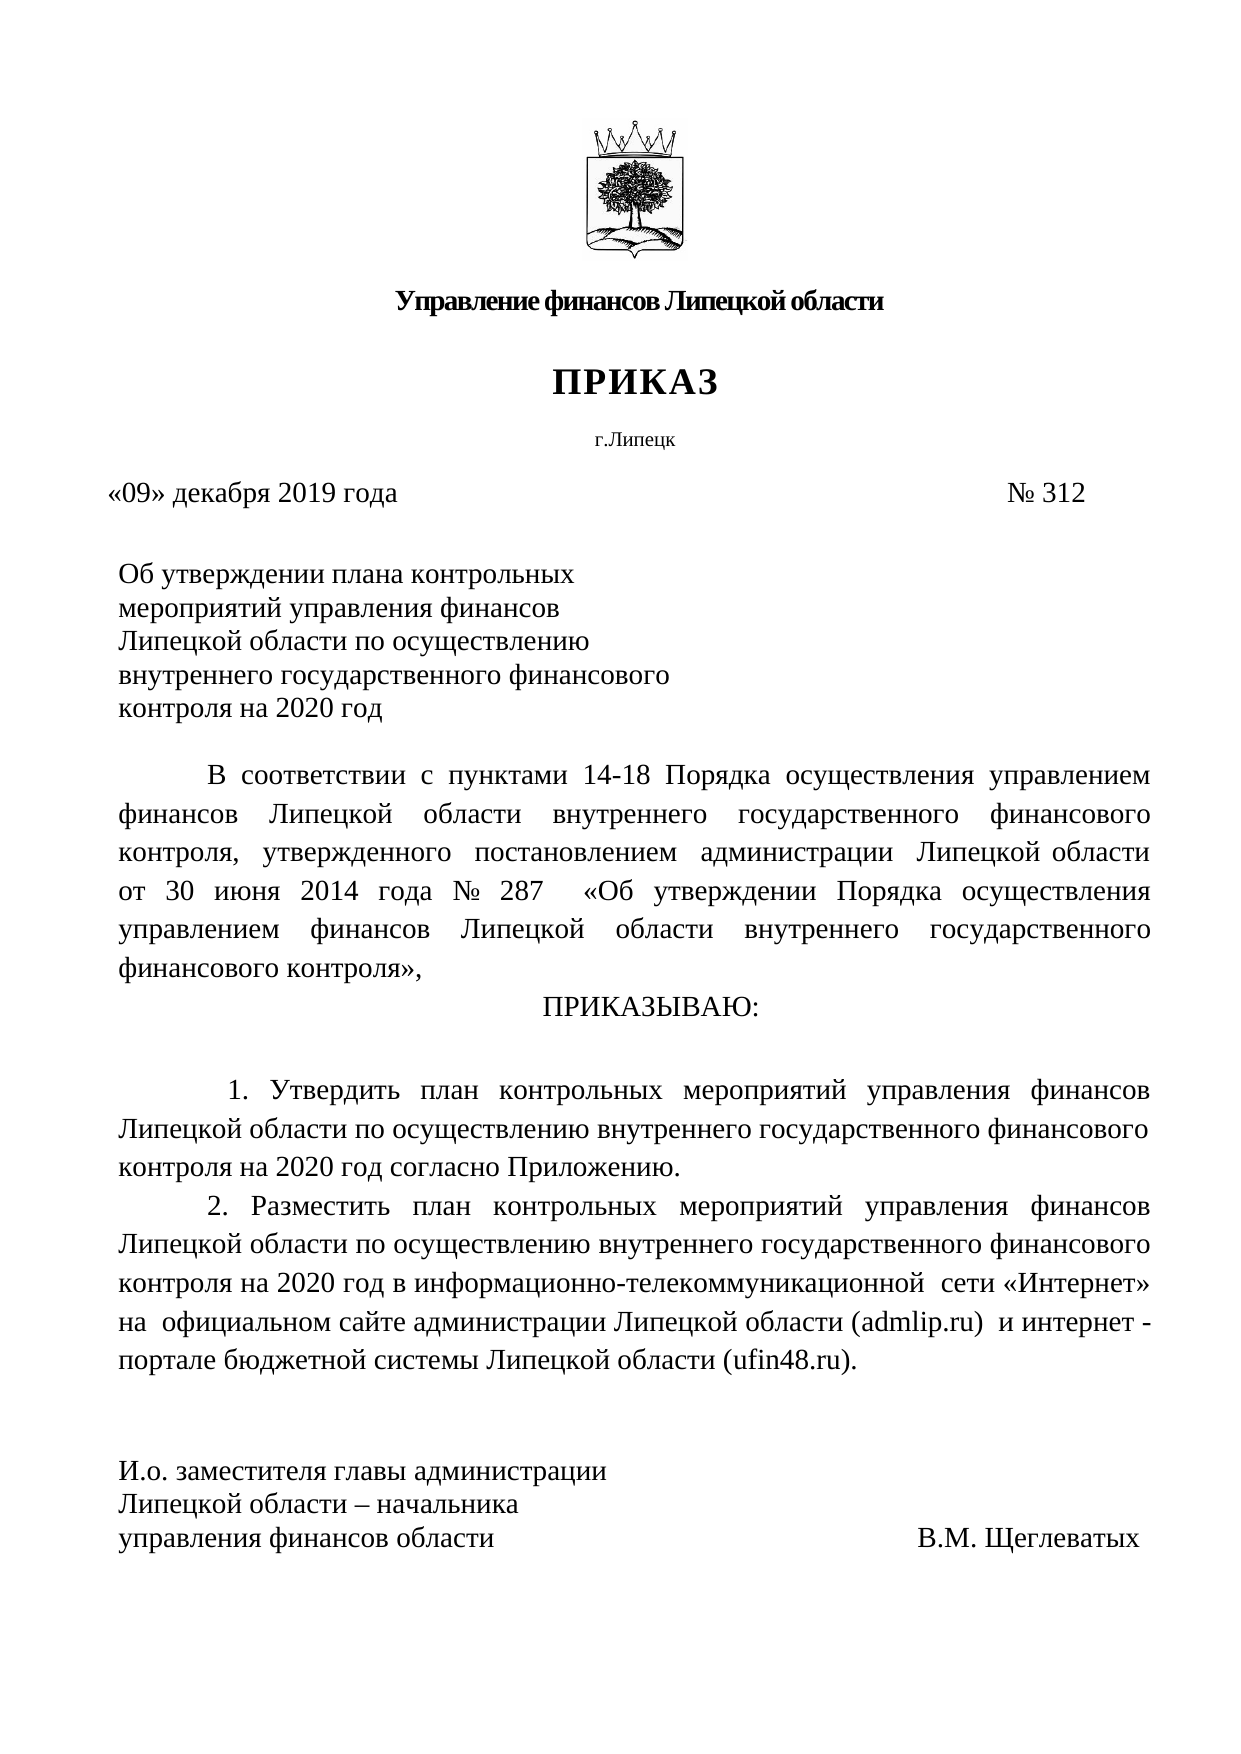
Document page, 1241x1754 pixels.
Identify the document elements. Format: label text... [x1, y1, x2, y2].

text Управление финансов Липецкой области [118, 284, 1162, 316]
text г.Липецк [118, 427, 1152, 451]
text ПРИКАЗЫВАЮ: [118, 989, 1152, 1022]
text мероприятий управления финансов [118, 590, 1152, 623]
table_header «09» декабря 2019 года [96, 475, 624, 508]
text В соответствии с пунктами 14-18 Порядка осуществления управлением финансов Липецкой области внутреннего государственного финансового контроля, утвержденного постановлением администрации Липецкой области от 30 июня 2014 года № 287 «Об утверждении Порядка осуществления управлением финансов Липецкой области внутреннего государственного финансового контроля», [118, 757, 1152, 984]
picture [582, 118, 688, 261]
text Об утверждении плана контрольных [118, 556, 1152, 590]
text 2. Разместить план контрольных мероприятий управления финансов Липецкой области по осуществлению внутреннего государственного финансового контроля на 2020 год в информационно-телекоммуникационной сети «Интернет» на официальном сайте администрации Липецкой области (admlip.ru) и интернет - портале бюджетной системы Липецкой области (ufin48.ru). [118, 1188, 1152, 1376]
table_header № 312 [624, 475, 1152, 508]
text контроля на 2020 год согласно Приложению. [118, 1149, 1152, 1183]
text контроля на 2020 год [118, 690, 1152, 724]
text внутреннего государственного финансового [118, 657, 1152, 690]
text ПРИКАЗ [118, 359, 1152, 403]
text управления финансов области В.М. Щеглеватых [118, 1520, 1152, 1553]
text Липецкой области по осуществлению [118, 623, 1152, 657]
text И.о. заместителя главы администрации [118, 1453, 1152, 1486]
text Липецкой области – начальника [118, 1486, 1152, 1520]
text 1. Утвердить план контрольных мероприятий управления финансов Липецкой области по осуществлению внутреннего государственного финансового [118, 1072, 1152, 1144]
